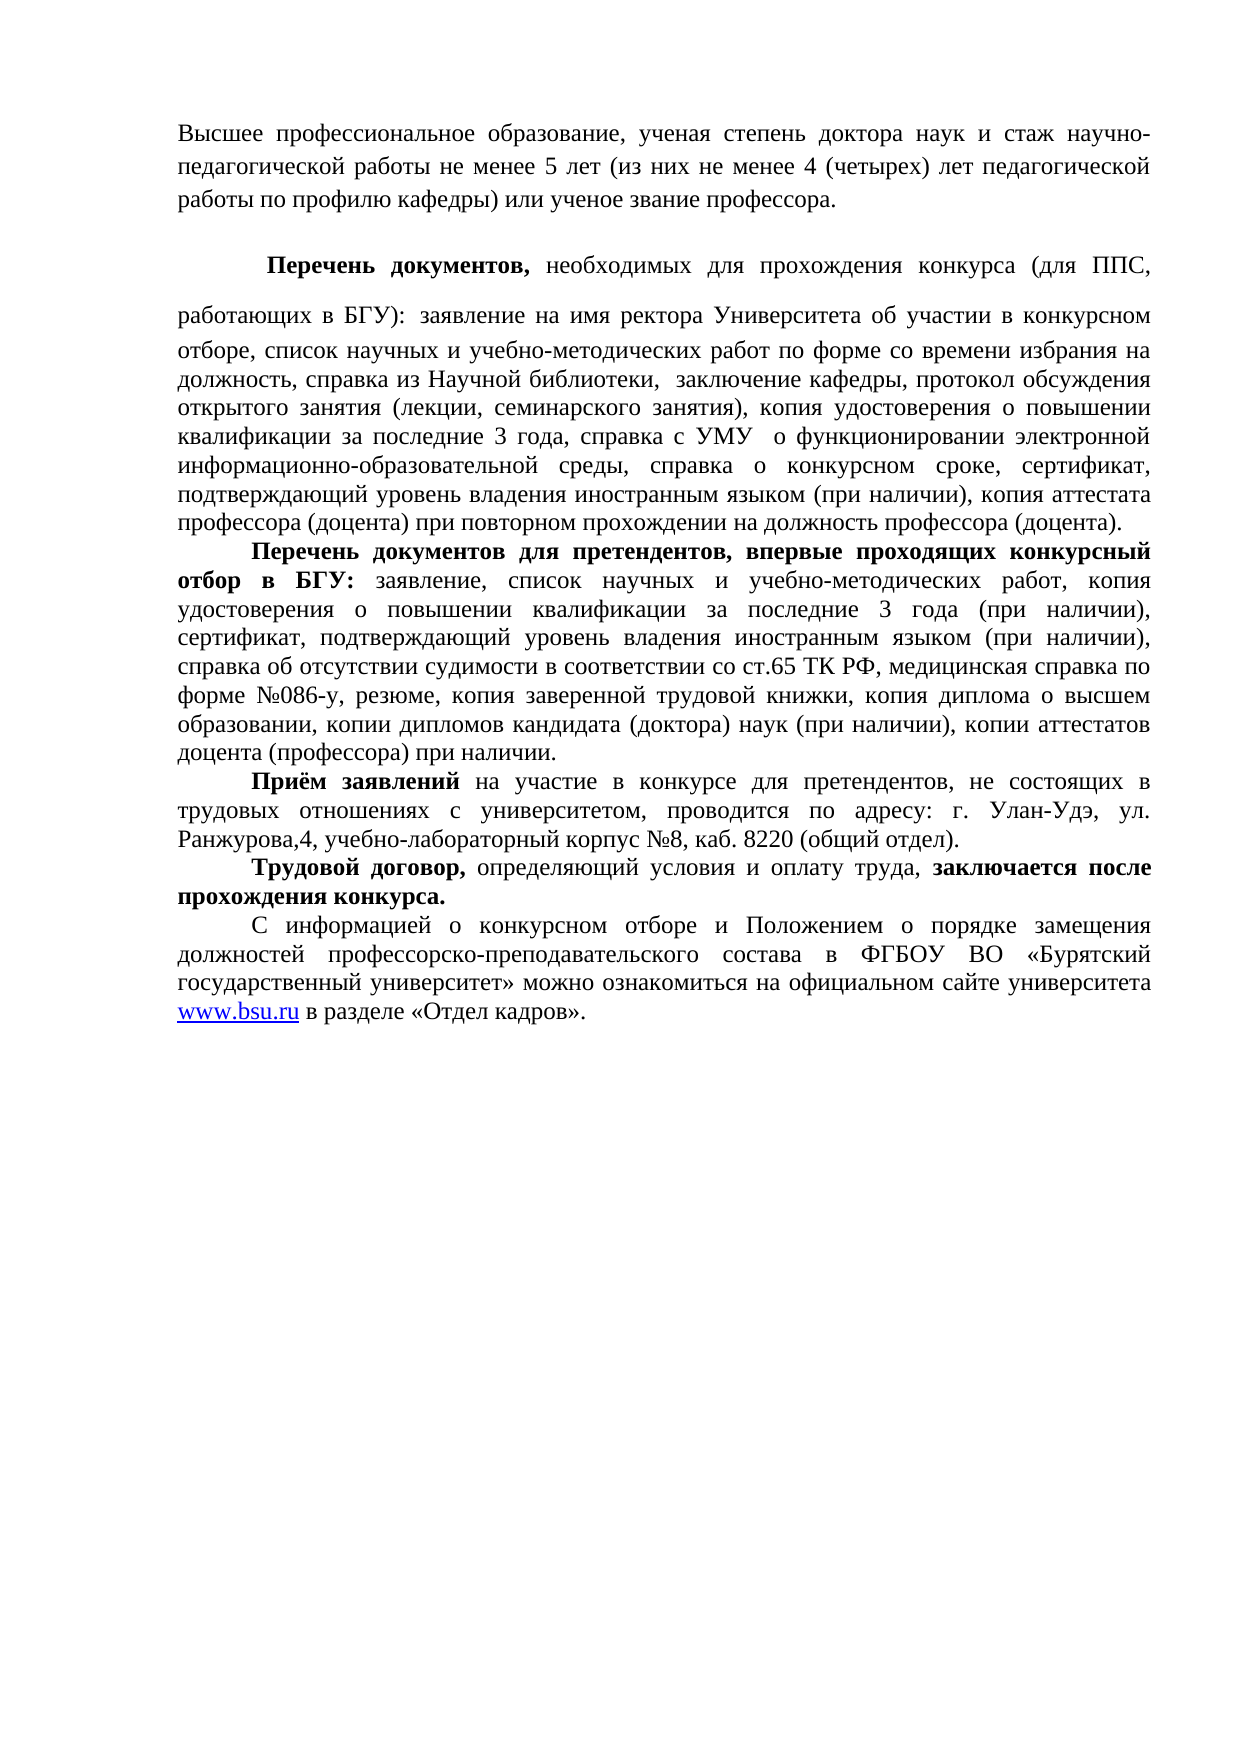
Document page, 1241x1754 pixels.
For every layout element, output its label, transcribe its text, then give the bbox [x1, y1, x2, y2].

text Высшее профессиональное образование, ученая степень доктора наук и стаж научно-педагогической работы не менее 5 лет (из них не менее 4 (четырех) лет педагогической работы по профилю кафедры) или ученое звание профессора. [177, 118, 1152, 213]
text Трудовой договор, определяющий условия и оплату труда, заключается после прохождения конкурса. [177, 852, 1152, 910]
text Приём заявлений на участие в конкурсе для претендентов, не состоящих в трудовых отношениях с университетом, проводится по адресу: г. Улан-Удэ, ул. Ранжурова,4, учебно-лабораторный корпус №8, каб. 8220 (общий отдел). [177, 766, 1152, 852]
text Перечень документов, необходимых для прохождения конкурса (для ППС, работающих в БГУ): заявление на имя ректора Университета об участии в конкурсном отборе, список научных и учебно-методических работ по форме со времени избрания на должность, справка из Научной библиотеки, заключение кафедры, протокол обсуждения открытого занятия (лекции, семинарского занятия), копия удостоверения о повышении квалификации за последние 3 года, справка с УМУ о функционировании электронной информационно-образовательной среды, справка о конкурсном сроке, сертификат, подтверждающий уровень владения иностранным языком (при наличии), копия аттестата профессора (доцента) при повторном прохождении на должность профессора (доцента). [177, 250, 1152, 536]
text Перечень документов для претендентов, впервые проходящих конкурсный отбор в БГУ: заявление, список научных и учебно-методических работ, копия удостоверения о повышении квалификации за последние 3 года (при наличии), сертификат, подтверждающий уровень владения иностранным языком (при наличии), справка об отсутствии судимости в соответствии со ст.65 ТК РФ, медицинская справка по форме №086-у, резюме, копия заверенной трудовой книжки, копия диплома о высшем образовании, копии дипломов кандидата (доктора) наук (при наличии), копии аттестатов доцента (профессора) при наличии. [177, 536, 1152, 766]
text С информацией о конкурсном отборе и Положением о порядке замещения должностей профессорско-преподавательского состава в ФГБОУ ВО «Бурятский государственный университет» можно ознакомиться на официальном сайте университета www.bsu.ru в разделе «Отдел кадров». [177, 910, 1152, 1025]
